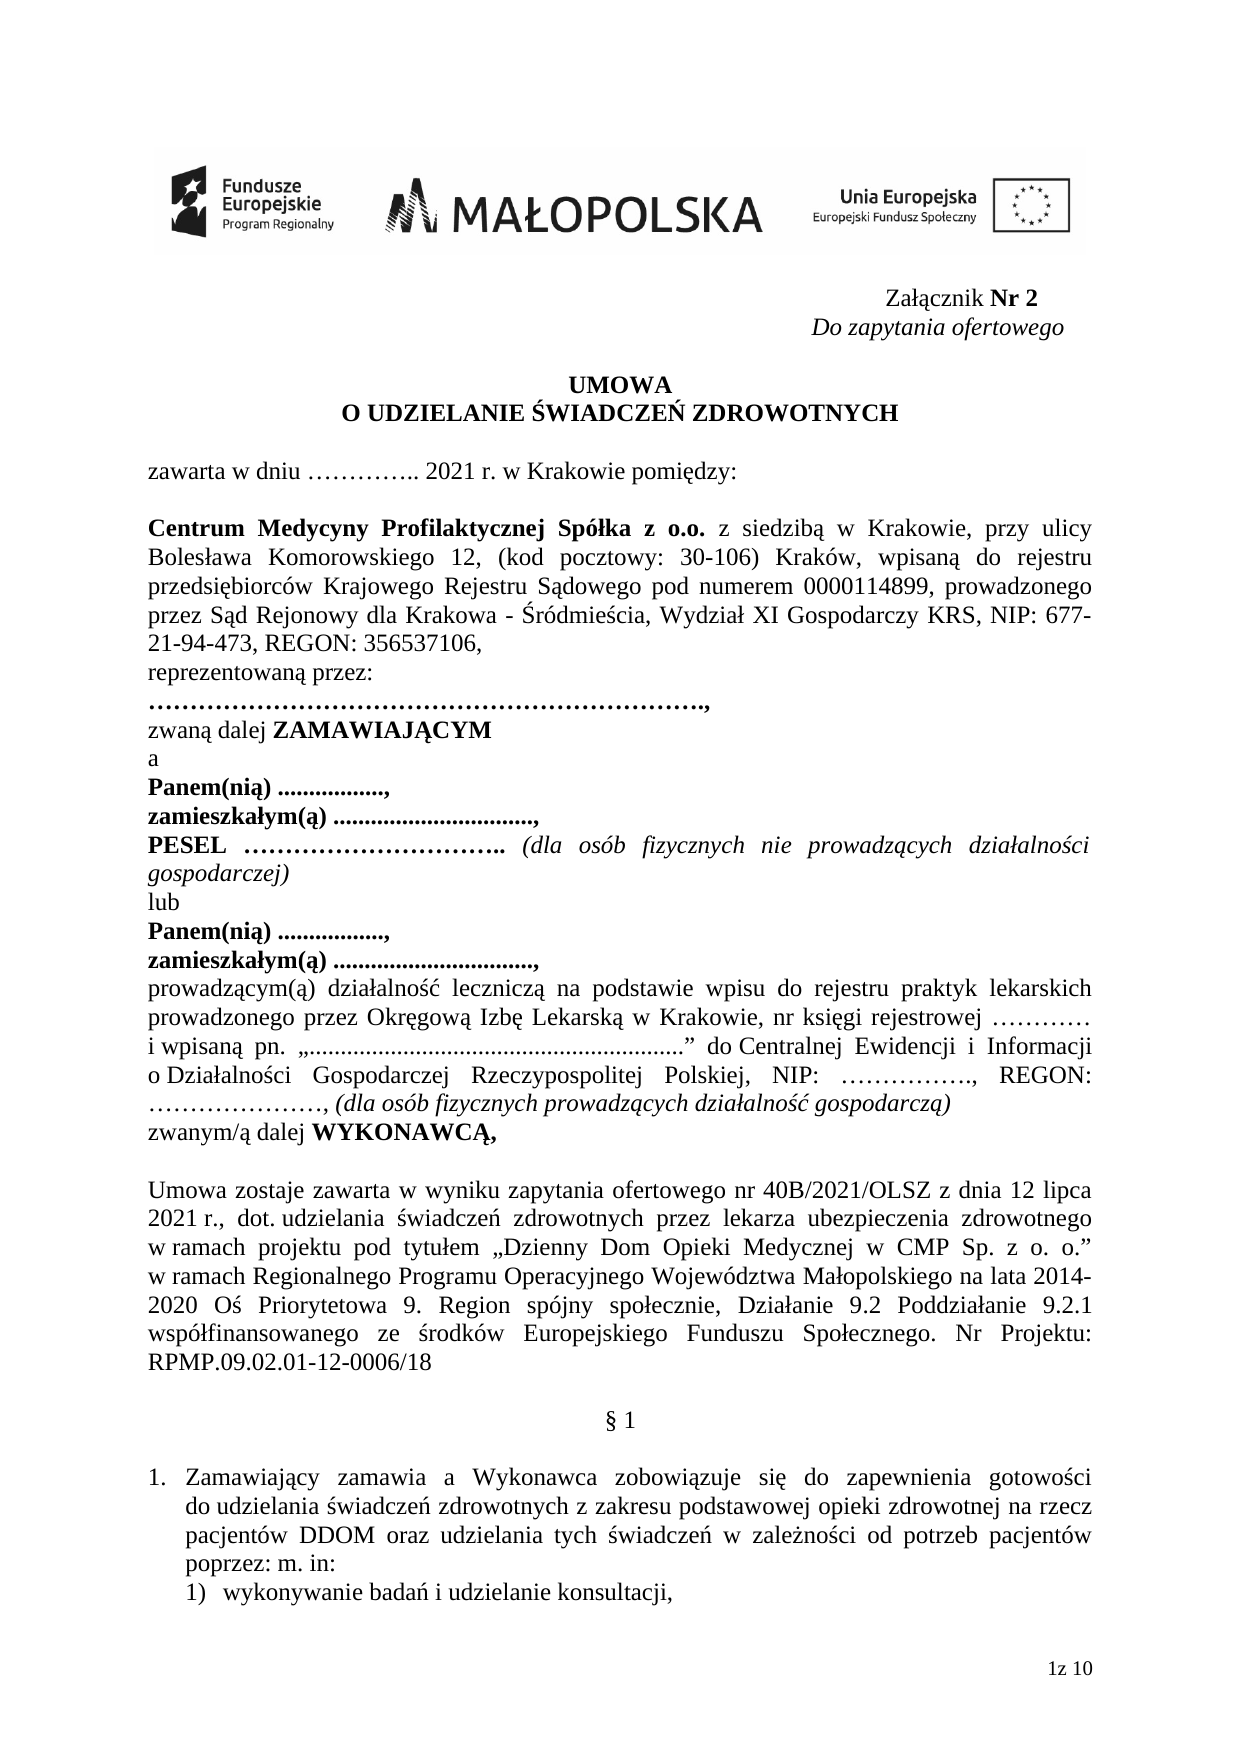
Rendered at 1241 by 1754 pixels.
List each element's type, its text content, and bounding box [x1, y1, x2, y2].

text Centrum Medycyny Profilaktycznej Spółka z o.o. z siedzibą w Krakowie, przy ulicy Bolesława Komorowskiego 12, (kod pocztowy: 30-106) Kraków, wpisaną do rejestru przedsiębiorców Krajowego Rejestru Sądowego pod numerem 0000114899, prowadzonego przez Sąd Rejonowy dla Krakowa - Śródmieścia, Wydział XI Gospodarczy KRS, NIP: 677-21-94-473, REGON: 356537106, [148, 513, 1093, 657]
subtitle UMOWA [148, 370, 1093, 398]
text a [148, 743, 1093, 772]
text PESEL ………………………….. (dla osób fizycznych nie prowadzących działalności gospodarczej) [148, 830, 1093, 887]
text Umowa zostaje zawarta w wyniku zapytania ofertowego nr 40B/2021/OLSZ z dnia 12 lipca 2021 r., dot. udzielania świadczeń zdrowotnych przez lekarza ubezpieczenia zdrowotnego w ramach projektu pod tytułem „Dzienny Dom Opieki Medycznej w CMP Sp. z o. o.” w ramach Regionalnego Programu Operacyjnego Województwa Małopolskiego na lata 2014-2020 Oś Priorytetowa 9. Region spójny społecznie, Działanie 9.2 Poddziałanie 9.2.1 współfinansowanego ze środków Europejskiego Funduszu Społecznego. Nr Projektu: RPMP.09.02.01-12-0006/18 [148, 1175, 1093, 1376]
text zwanym/ą dalej WYKONAWCĄ, [148, 1117, 1093, 1146]
text Panem(nią) ................., [148, 772, 1093, 801]
text reprezentowaną przez: [148, 657, 1093, 686]
list Zamawiający zamawia a Wykonawca zobowiązuje się do zapewnienia gotowości do udzielania świadczeń zdrowotnych z zakresu podstawowej opieki zdrowotnej na rzecz pacjentów DDOM oraz udzielania tych świadczeń w zależności od potrzeb pacjentów poprzez: m. in: [148, 1462, 1093, 1577]
subtitle O UDZIELANIE ŚWIADCZEŃ ZDROWOTNYCH [148, 398, 1093, 427]
text zamieszkałym(ą) ................................, [148, 945, 1093, 973]
subtitle Załącznik Nr 2 [811, 283, 1093, 312]
text prowadzącym(ą) działalność leczniczą na podstawie wpisu do rejestru praktyk lekarskich prowadzonego przez Okręgową Izbę Lekarską w Krakowie, nr księgi rejestrowej ………… i wpisaną pn. „............................................................” do Centralnej Ewidencji i Informacji o Działalności Gospodarczej Rzeczypospolitej Polskiej, NIP: ……………., REGON: …………………, (dla osób fizycznych prowadzących działalność gospodarczą) [148, 973, 1093, 1117]
list wykonywanie badań i udzielanie konsultacji, [185, 1577, 1093, 1606]
text zawarta w dniu ………….. 2021 r. w Krakowie pomiędzy: [148, 456, 1093, 485]
text § 1 [148, 1405, 1093, 1433]
text Do zapytania ofertowego [811, 312, 1093, 341]
text lub [148, 887, 1093, 916]
text …………………………………………………………., [148, 686, 1093, 715]
text zamieszkałym(ą) ................................, [148, 801, 1093, 830]
text zwaną dalej ZAMAWIAJĄCYM [148, 715, 1093, 743]
picture [154, 147, 1087, 255]
text Panem(nią) ................., [148, 916, 1093, 945]
